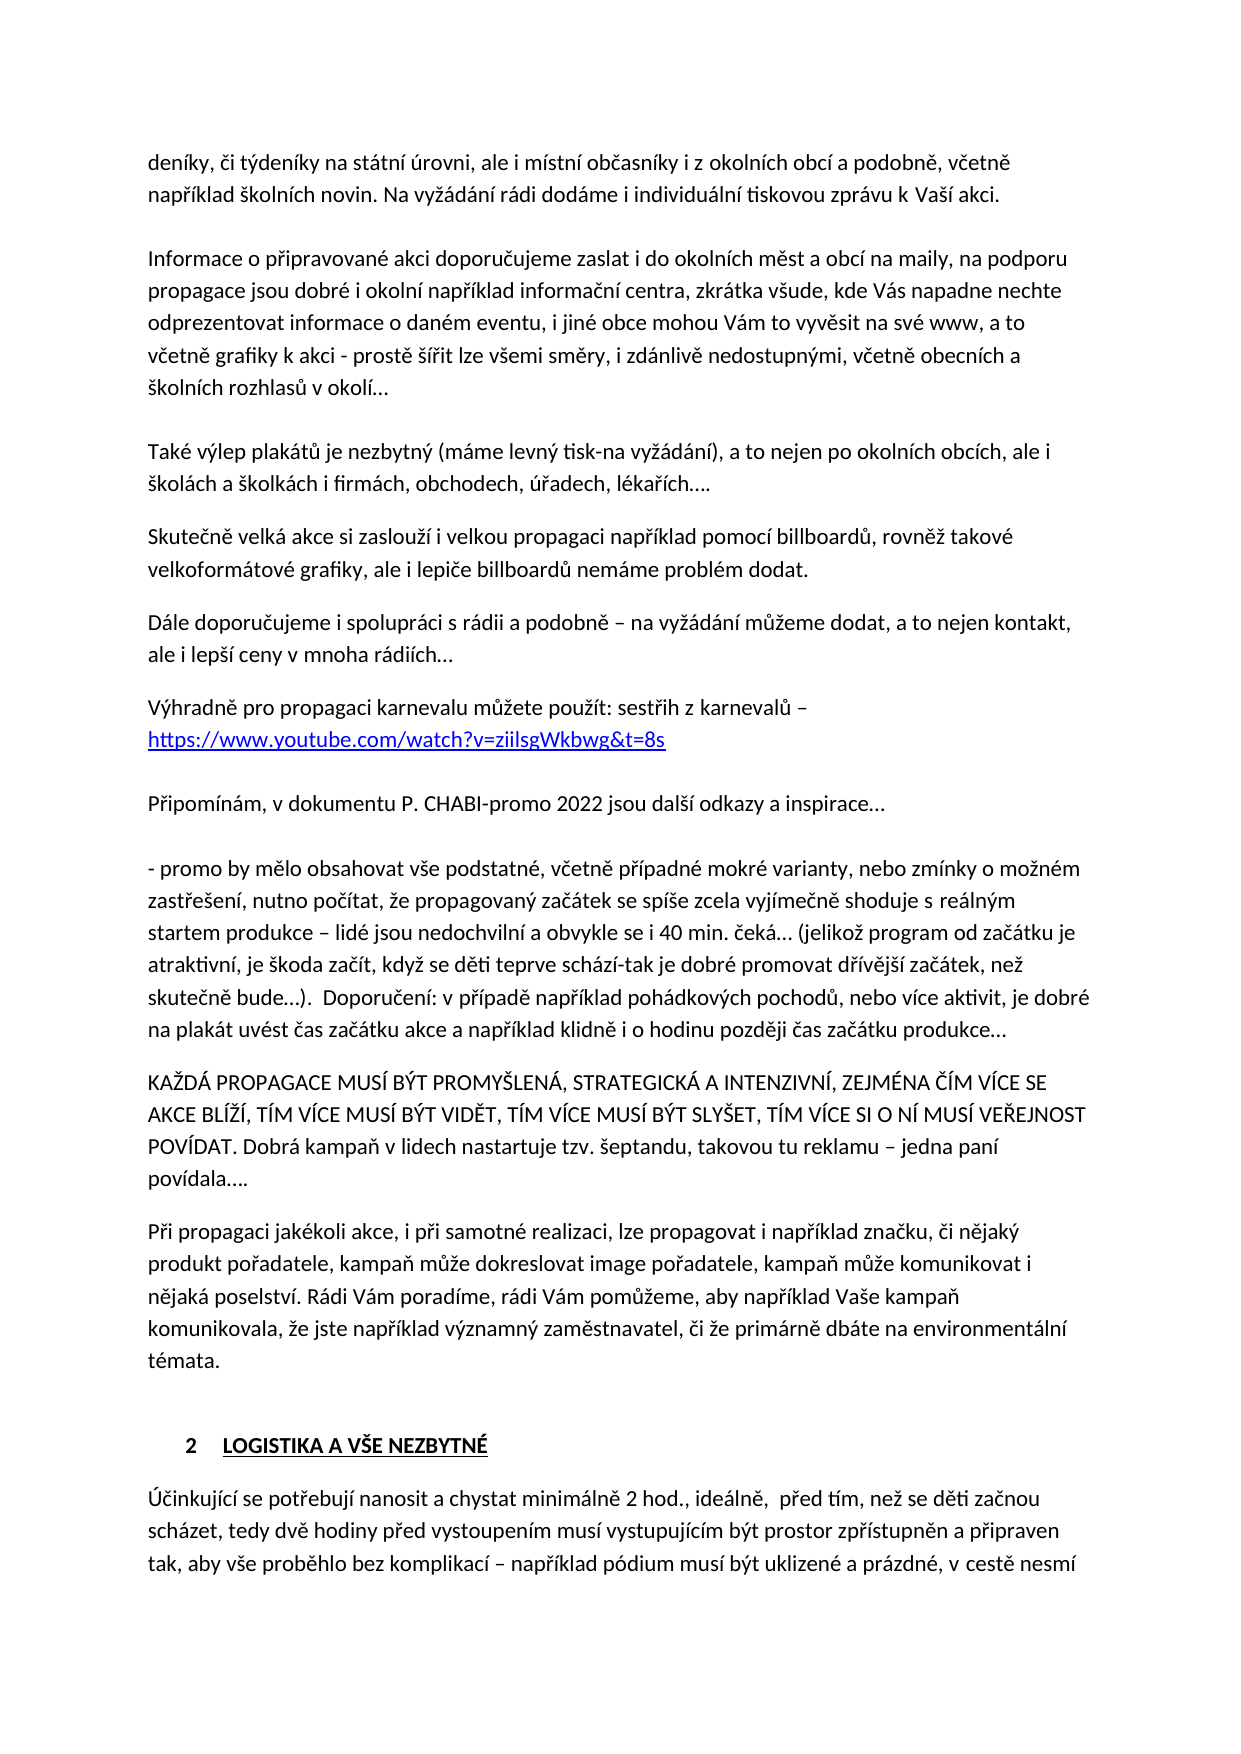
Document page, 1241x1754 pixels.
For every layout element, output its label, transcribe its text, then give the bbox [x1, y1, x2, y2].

text Informace o připravované akci doporučujeme zaslat i do okolních měst a obcí na maily, na podporu propagace jsou dobré i okolní například informační centra, zkrátka všude, kde Vás napadne nechte odprezentovat informace o daném eventu, i jiné obce mohou Vám to vyvěsit na své www, a to včetně grafiky k akci - prostě šířit lze všemi směry, i zdánlivě nedostupnými, včetně obecních a školních rozhlasů v okolí… [148, 244, 1093, 401]
list LOGISTIKA A VŠE NEZBYTNÉ [185, 1431, 1093, 1459]
text Také výlep plakátů je nezbytný (máme levný tisk-na vyžádání), a to nejen po okolních obcích, ale i školách a školkách i firmách, obchodech, úřadech, lékařích…. [148, 437, 1093, 497]
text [148, 1484, 1093, 1577]
text Výhradně pro propagaci karnevalu můžete použít: sestřih z karnevalů – https://www.youtube.com/watch?v=ziilsgWkbwg&t=8s [148, 693, 1093, 753]
text Skutečně velká akce si zaslouží i velkou propagaci například pomocí billboardů, rovněž takové velkoformátové grafiky, ale i lepiče billboardů nemáme problém dodat. [148, 522, 1093, 583]
text Dále doporučujeme i spolupráci s rádii a podobně – na vyžádání můžeme dodat, a to nejen kontakt, ale i lepší ceny v mnoha rádiích… [148, 608, 1093, 668]
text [148, 148, 1093, 208]
text - promo by mělo obsahovat vše podstatné, včetně případné mokré varianty, nebo zmínky o možném zastřešení, nutno počítat, že propagovaný začátek se spíše zcela vyjímečně shoduje s reálným startem produkce – lidé jsou nedochvilní a obvykle se i 40 min. čeká… (jelikož program od začátku je atraktivní, je škoda začít, když se děti teprve schází-tak je dobré promovat dřívější začátek, než skutečně bude…). Doporučení: v případě například pohádkových pochodů, nebo více aktivit, je dobré na plakát uvést čas začátku akce a například klidně i o hodinu později čas začátku produkce… [148, 854, 1093, 1043]
text Při propagaci jakékoli akce, i při samotné realizaci, lze propagovat i například značku, či nějaký produkt pořadatele, kampaň může dokreslovat image pořadatele, kampaň může komunikovat i nějaká poselství. Rádi Vám poradíme, rádi Vám pomůžeme, aby například Vaše kampaň komunikovala, že jste například významný zaměstnavatel, či že primárně dbáte na environmentální témata. [148, 1217, 1093, 1374]
text KAŽDÁ PROPAGACE MUSÍ BÝT PROMYŠLENÁ, STRATEGICKÁ A INTENZIVNÍ, ZEJMÉNA ČÍM VÍCE SE AKCE BLÍŽÍ, TÍM VÍCE MUSÍ BÝT VIDĚT, TÍM VÍCE MUSÍ BÝT SLYŠET, TÍM VÍCE SI O NÍ MUSÍ VEŘEJNOST POVÍDAT. Dobrá kampaň v lidech nastartuje tzv. šeptandu, takovou tu reklamu – jedna paní povídala…. [148, 1068, 1093, 1192]
text Připomínám, v dokumentu P. CHABI-promo 2022 jsou další odkazy a inspirace… [148, 789, 1093, 817]
